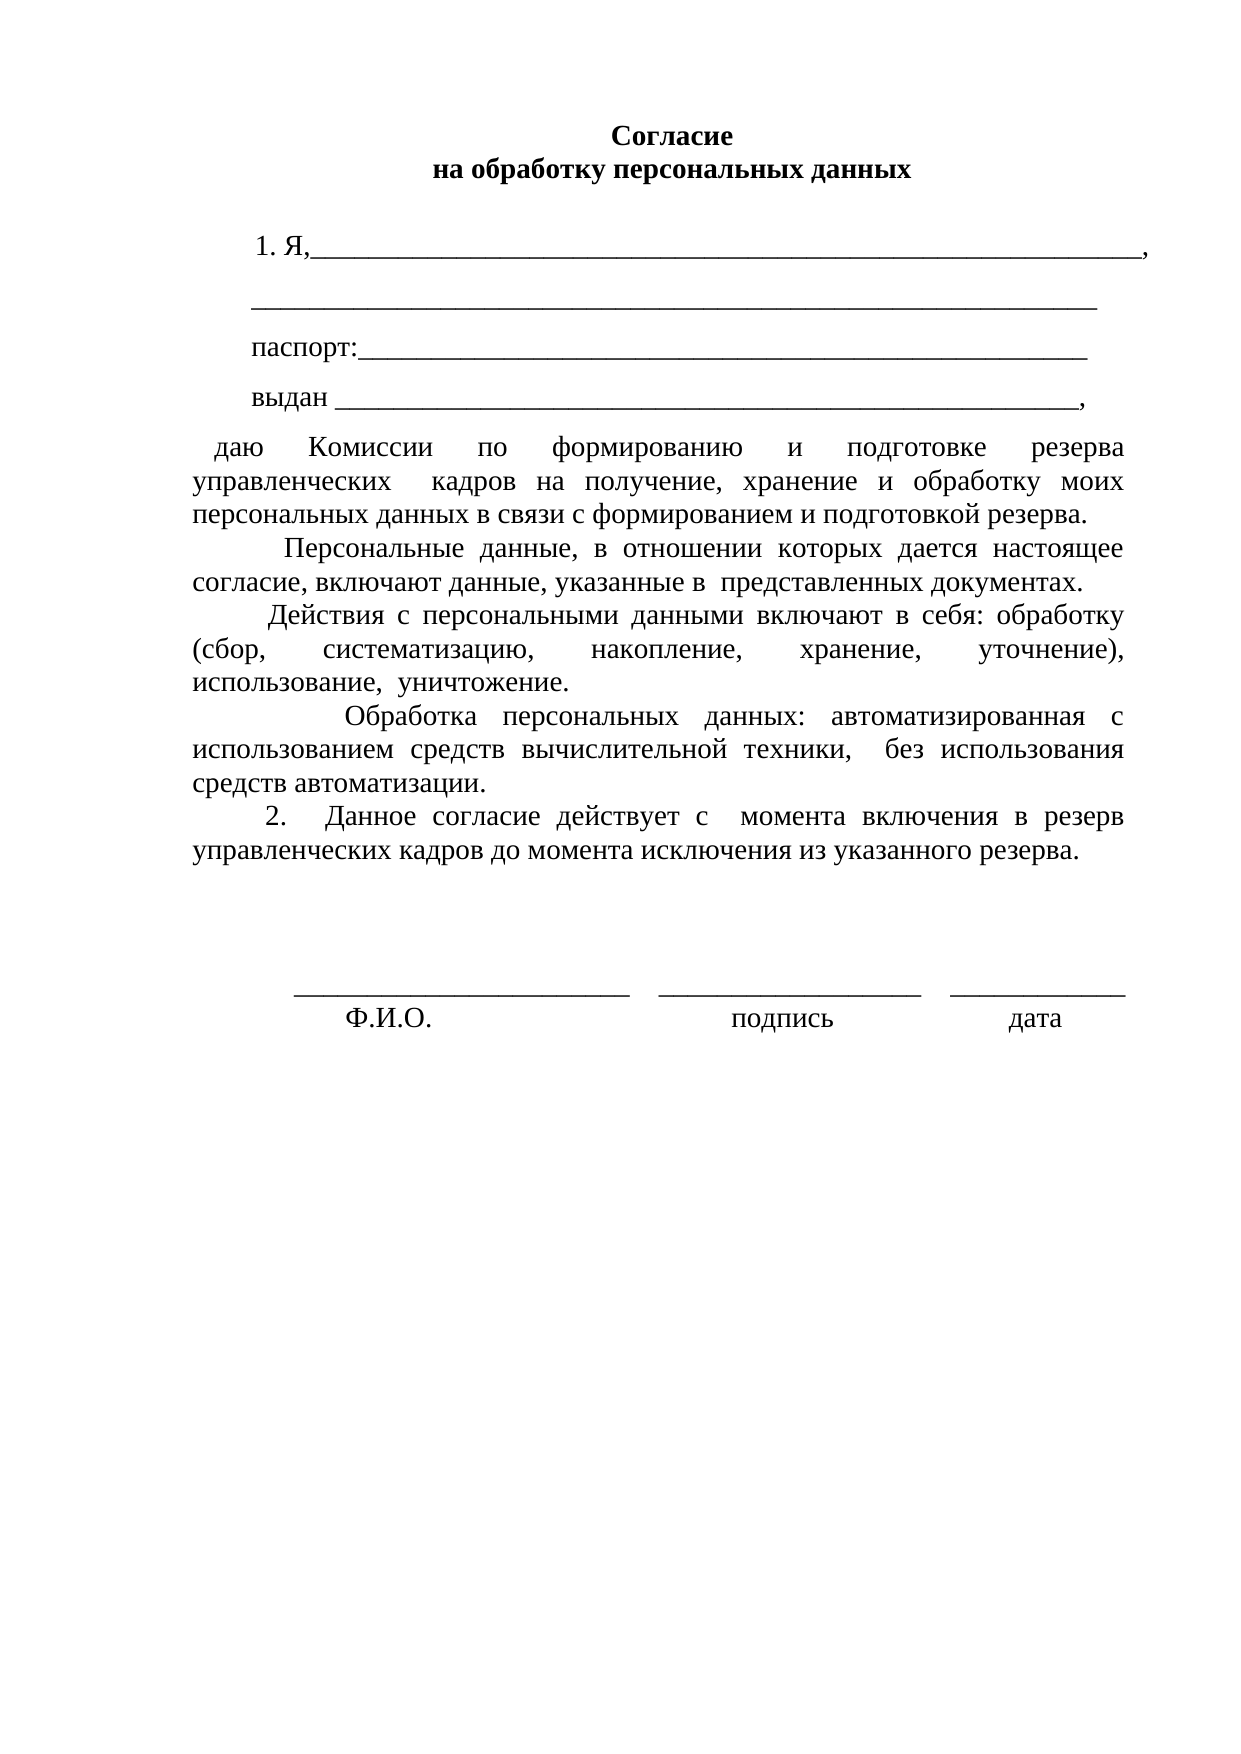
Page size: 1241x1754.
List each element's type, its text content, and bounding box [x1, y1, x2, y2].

text Ф.И.О. подпись дата [192, 1000, 1152, 1033]
text __________________________________________________________ паспорт:__________________________________________________ выдан ___________________________________________________, [251, 279, 1152, 413]
text _______________________ __________________ ____________ [177, 966, 1152, 1000]
text Согласие [192, 118, 1152, 152]
text Персональные данные, в отношении которых дается настоящее согласие, включают данные, указанные в представленных документах. [192, 530, 1125, 597]
text на обработку персональных данных [192, 152, 1152, 185]
text Действия с персональными данными включают в себя: обработку (сбор, систематизацию, накопление, хранение, уточнение), использование, уничтожение. [192, 597, 1125, 698]
text 1. Я,_________________________________________________________, [192, 228, 1152, 262]
text даю Комиссии по формированию и подготовке резерва управленческих кадров на получение, хранение и обработку моих персональных данных в связи с формированием и подготовкой резерва. [192, 429, 1125, 530]
text Обработка персональных данных: автоматизированная с использованием средств вычислительной техники, без использования средств автоматизации. [192, 698, 1125, 798]
text 2. Данное согласие действует с момента включения в резерв управленческих кадров до момента исключения из указанного резерва. [192, 798, 1125, 866]
